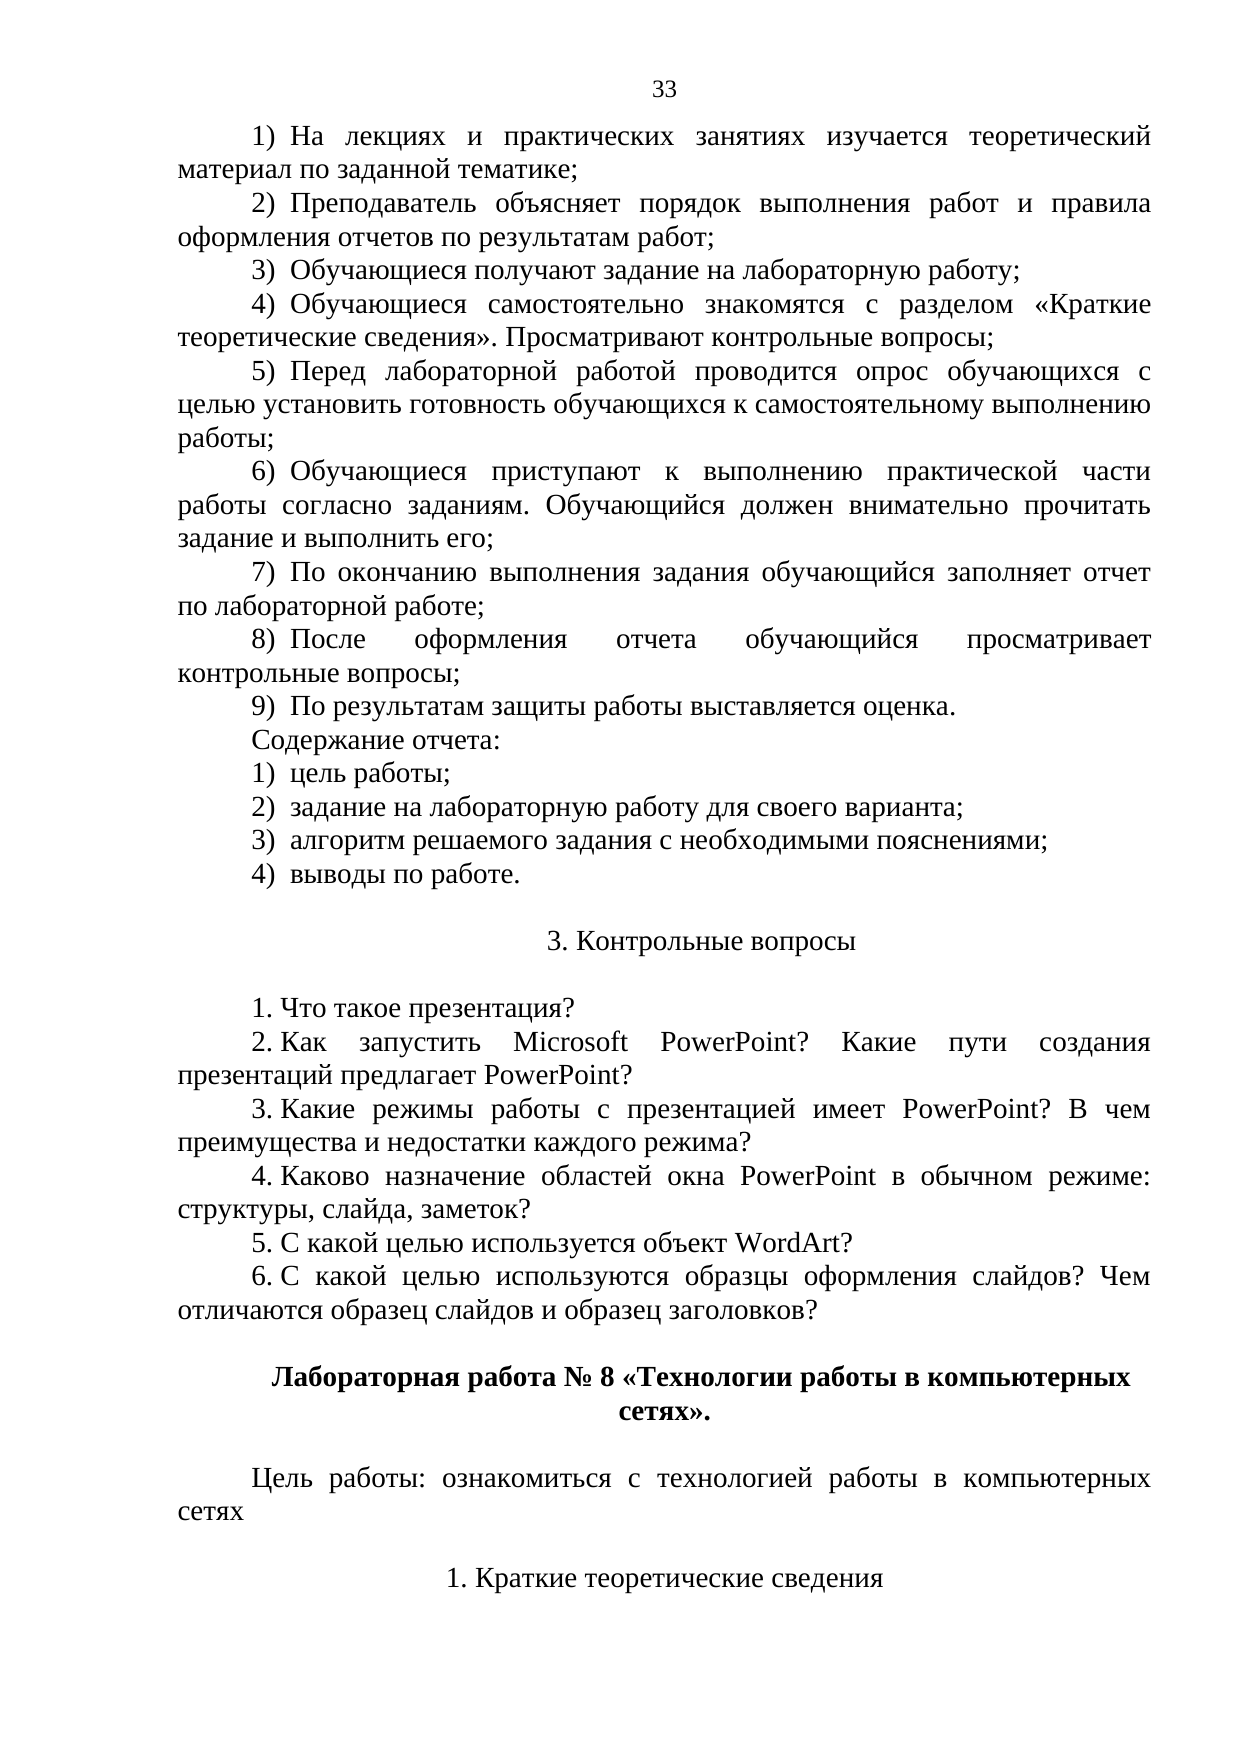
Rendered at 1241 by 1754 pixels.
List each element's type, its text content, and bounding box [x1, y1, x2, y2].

text 3. Контрольные вопросы [177, 923, 1152, 957]
list По окончанию выполнения задания обучающийся заполняет отчет по лабораторной работе; [177, 554, 1152, 621]
list цель работы; [177, 755, 1152, 789]
text 3. Какие режимы работы с презентацией имеет PowerPoint? В чем преимущества и недостатки каждого режима? [177, 1091, 1152, 1158]
list По результатам защиты работы выставляется оценка. [177, 688, 1152, 722]
list Перед лабораторной работой проводится опрос обучающихся с целью установить готовность обучающихся к самостоятельному выполнению работы; [177, 353, 1152, 453]
text 1. Что такое презентация? [177, 990, 1152, 1024]
text 6. С какой целью используются образцы оформления слайдов? Чем отличаются образец слайдов и образец заголовков? [177, 1258, 1152, 1326]
text Цель работы: ознакомиться с технологией работы в компьютерных сетях [177, 1460, 1152, 1527]
list Обучающиеся самостоятельно знакомятся с разделом «Краткие теоретические сведения». Просматривают контрольные вопросы; [177, 286, 1152, 353]
list Преподаватель объясняет порядок выполнения работ и правила оформления отчетов по результатам работ; [177, 185, 1152, 252]
text 4. Каково назначение областей окна PowerPoint в обычном режиме: структуры, слайда, заметок? [177, 1158, 1152, 1225]
list Обучающиеся получают задание на лабораторную работу; [177, 252, 1152, 286]
text 1. Краткие теоретические сведения [177, 1560, 1152, 1594]
text Лабораторная работа № 8 «Технологии работы в компьютерных сетях». [177, 1359, 1152, 1426]
list На лекциях и практических занятиях изучается теоретический материал по заданной тематике; [177, 118, 1152, 185]
list задание на лабораторную работу для своего варианта; [177, 789, 1152, 822]
list алгоритм решаемого задания с необходимыми пояснениями; [177, 822, 1152, 856]
text 2. Как запустить Microsoft PowerPoint? Какие пути создания презентаций предлагает PowerPoint? [177, 1024, 1152, 1091]
text Содержание отчета: [177, 722, 1152, 755]
list Обучающиеся приступают к выполнению практической части работы согласно заданиям. Обучающийся должен внимательно прочитать задание и выполнить его; [177, 453, 1152, 554]
text 5. С какой целью используется объект WordArt? [177, 1225, 1152, 1258]
list После оформления отчета обучающийся просматривает контрольные вопросы; [177, 621, 1152, 688]
list выводы по работе. [177, 856, 1152, 889]
